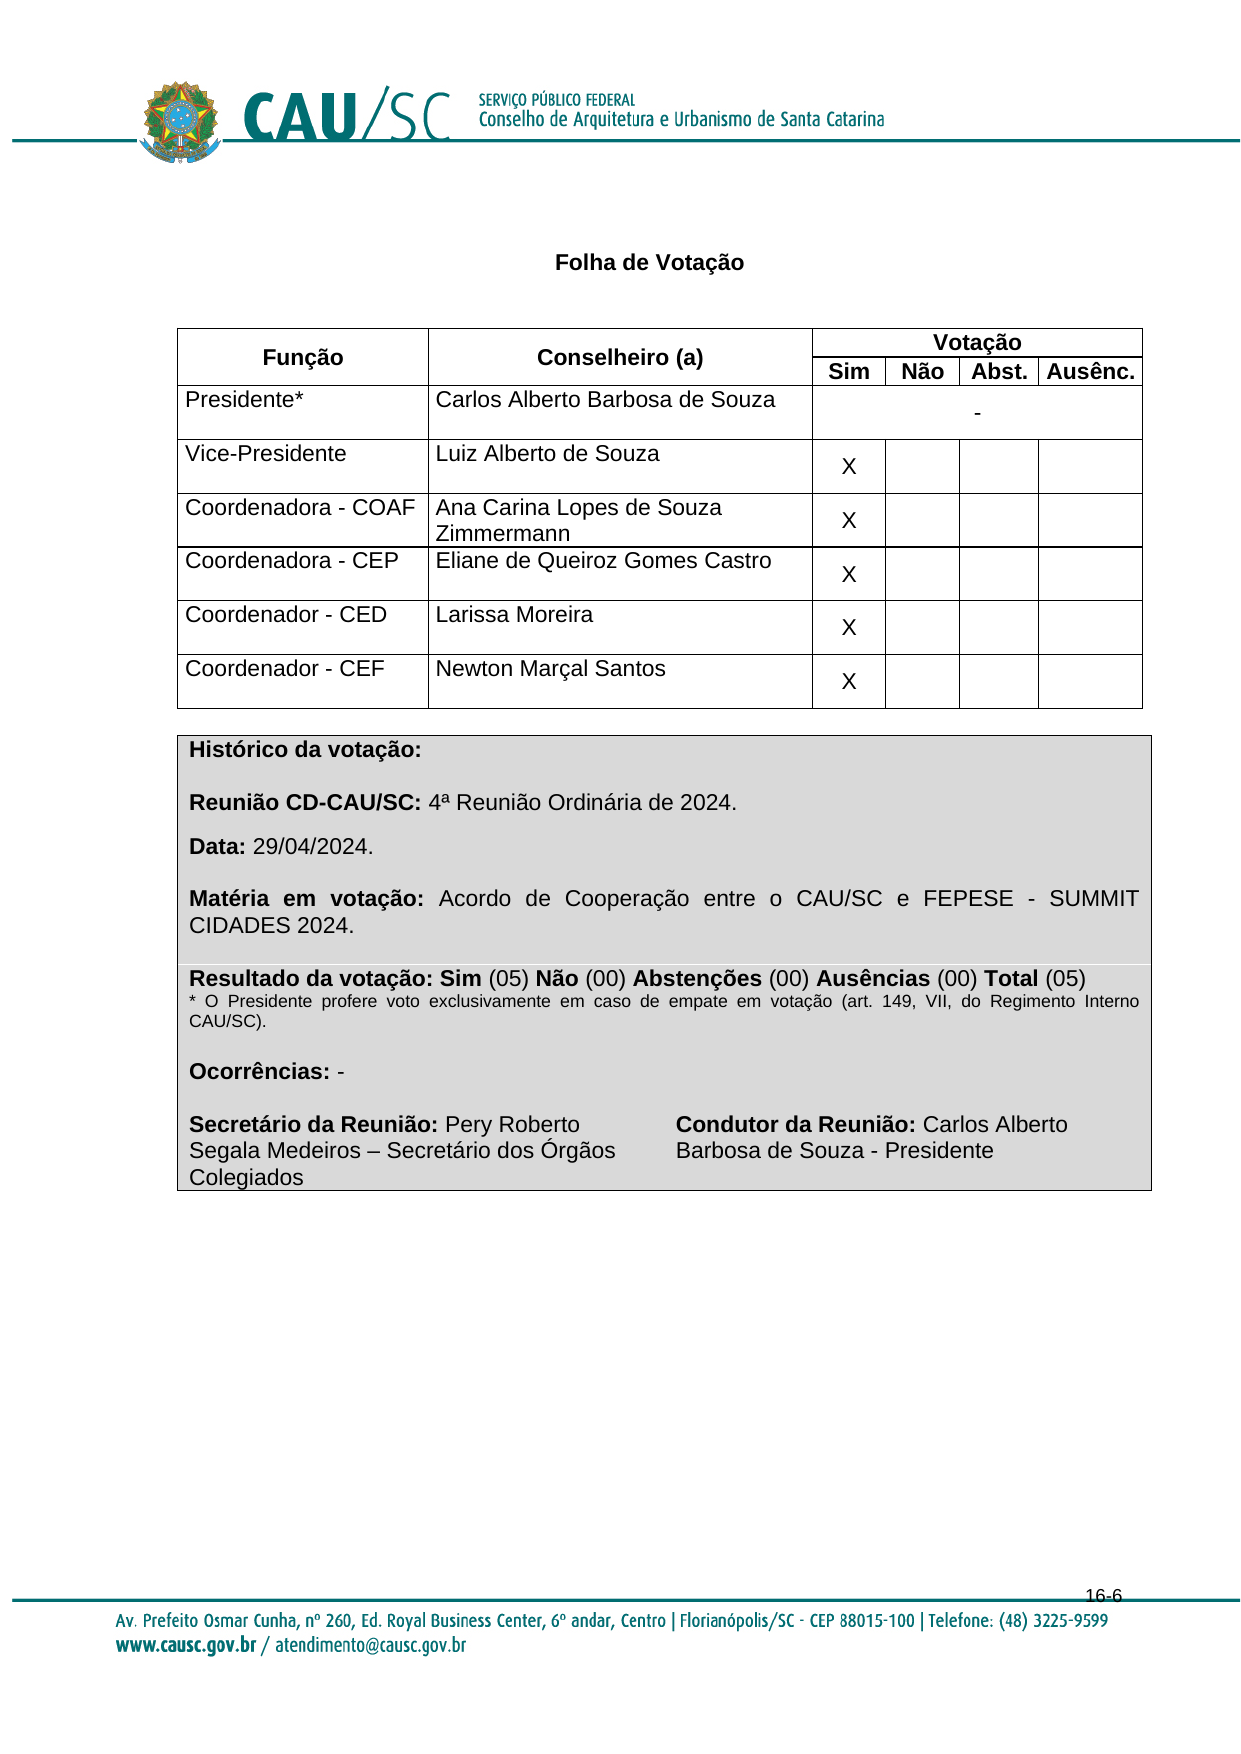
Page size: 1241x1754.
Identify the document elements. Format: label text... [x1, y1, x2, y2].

table_header Histórico da votação: [178, 736, 1151, 789]
table_cell X [813, 494, 885, 546]
table_cell [886, 440, 959, 493]
table_cell Sim [813, 358, 885, 385]
table_cell Vice-Presidente [178, 440, 428, 493]
table_cell Data: 29/04/2024. Matéria em votação: Acordo de Cooperação entre o CAU/SC e FEPESE - SUMMIT CIDADES 2024. [178, 833, 1151, 964]
table_cell [1039, 655, 1142, 708]
table_cell [886, 548, 959, 600]
picture [11, 0, 1241, 1747]
table_cell Condutor da Reunião: Carlos Alberto Barbosa de Souza - Presidente [664, 1111, 1151, 1190]
table_cell Carlos Alberto Barbosa de Souza [429, 386, 812, 439]
table_cell Ausênc. [1039, 358, 1142, 385]
table_cell Não [886, 358, 959, 385]
table_header Votação [813, 329, 1142, 356]
table_cell [960, 548, 1038, 600]
table_cell [960, 440, 1038, 493]
table_cell [1039, 601, 1142, 654]
text Folha de Votação [177, 248, 1122, 275]
table_cell Larissa Moreira [429, 601, 812, 654]
table_cell - [813, 386, 1142, 439]
table_cell [1039, 494, 1142, 546]
table_cell X [813, 548, 885, 600]
table_header Conselheiro (a) [429, 329, 812, 385]
table_cell [1039, 548, 1142, 600]
table_cell Coordenadora - COAF [178, 494, 428, 546]
table_cell Ana Carina Lopes de Souza Zimmermann [429, 494, 812, 546]
table_cell [1039, 440, 1142, 493]
table_cell Luiz Alberto de Souza [429, 440, 812, 493]
table_cell X [813, 440, 885, 493]
table_cell Abst. [960, 358, 1038, 385]
table_header Função [178, 329, 428, 385]
table_cell Eliane de Queiroz Gomes Castro [429, 548, 812, 600]
table_cell Presidente* [178, 386, 428, 439]
table_cell Secretário da Reunião: Pery Roberto Segala Medeiros – Secretário dos Órgãos Colegiados [178, 1111, 664, 1190]
table_cell [960, 601, 1038, 654]
table_cell [886, 494, 959, 546]
table_cell [886, 655, 959, 708]
table_cell [960, 655, 1038, 708]
table_cell [960, 494, 1038, 546]
table_cell Resultado da votação: Sim (05) Não (00) Abstenções (00) Ausências (00) Total (05) * O Presidente profere voto exclusivamente em caso de empate em votação (art. 149, VII, do Regimento Interno CAU/SC). [178, 965, 1151, 1058]
table_cell Coordenador - CEF [178, 655, 428, 708]
table_cell [886, 601, 959, 654]
table_cell Coordenadora - CEP [178, 548, 428, 600]
table_cell Reunião CD-CAU/SC: 4ª Reunião Ordinária de 2024. [178, 789, 1151, 833]
table_cell X [813, 601, 885, 654]
table_cell X [813, 655, 885, 708]
table_cell Coordenador - CED [178, 601, 428, 654]
table_cell Ocorrências: - [178, 1058, 1151, 1111]
table_cell Newton Marçal Santos [429, 655, 812, 708]
